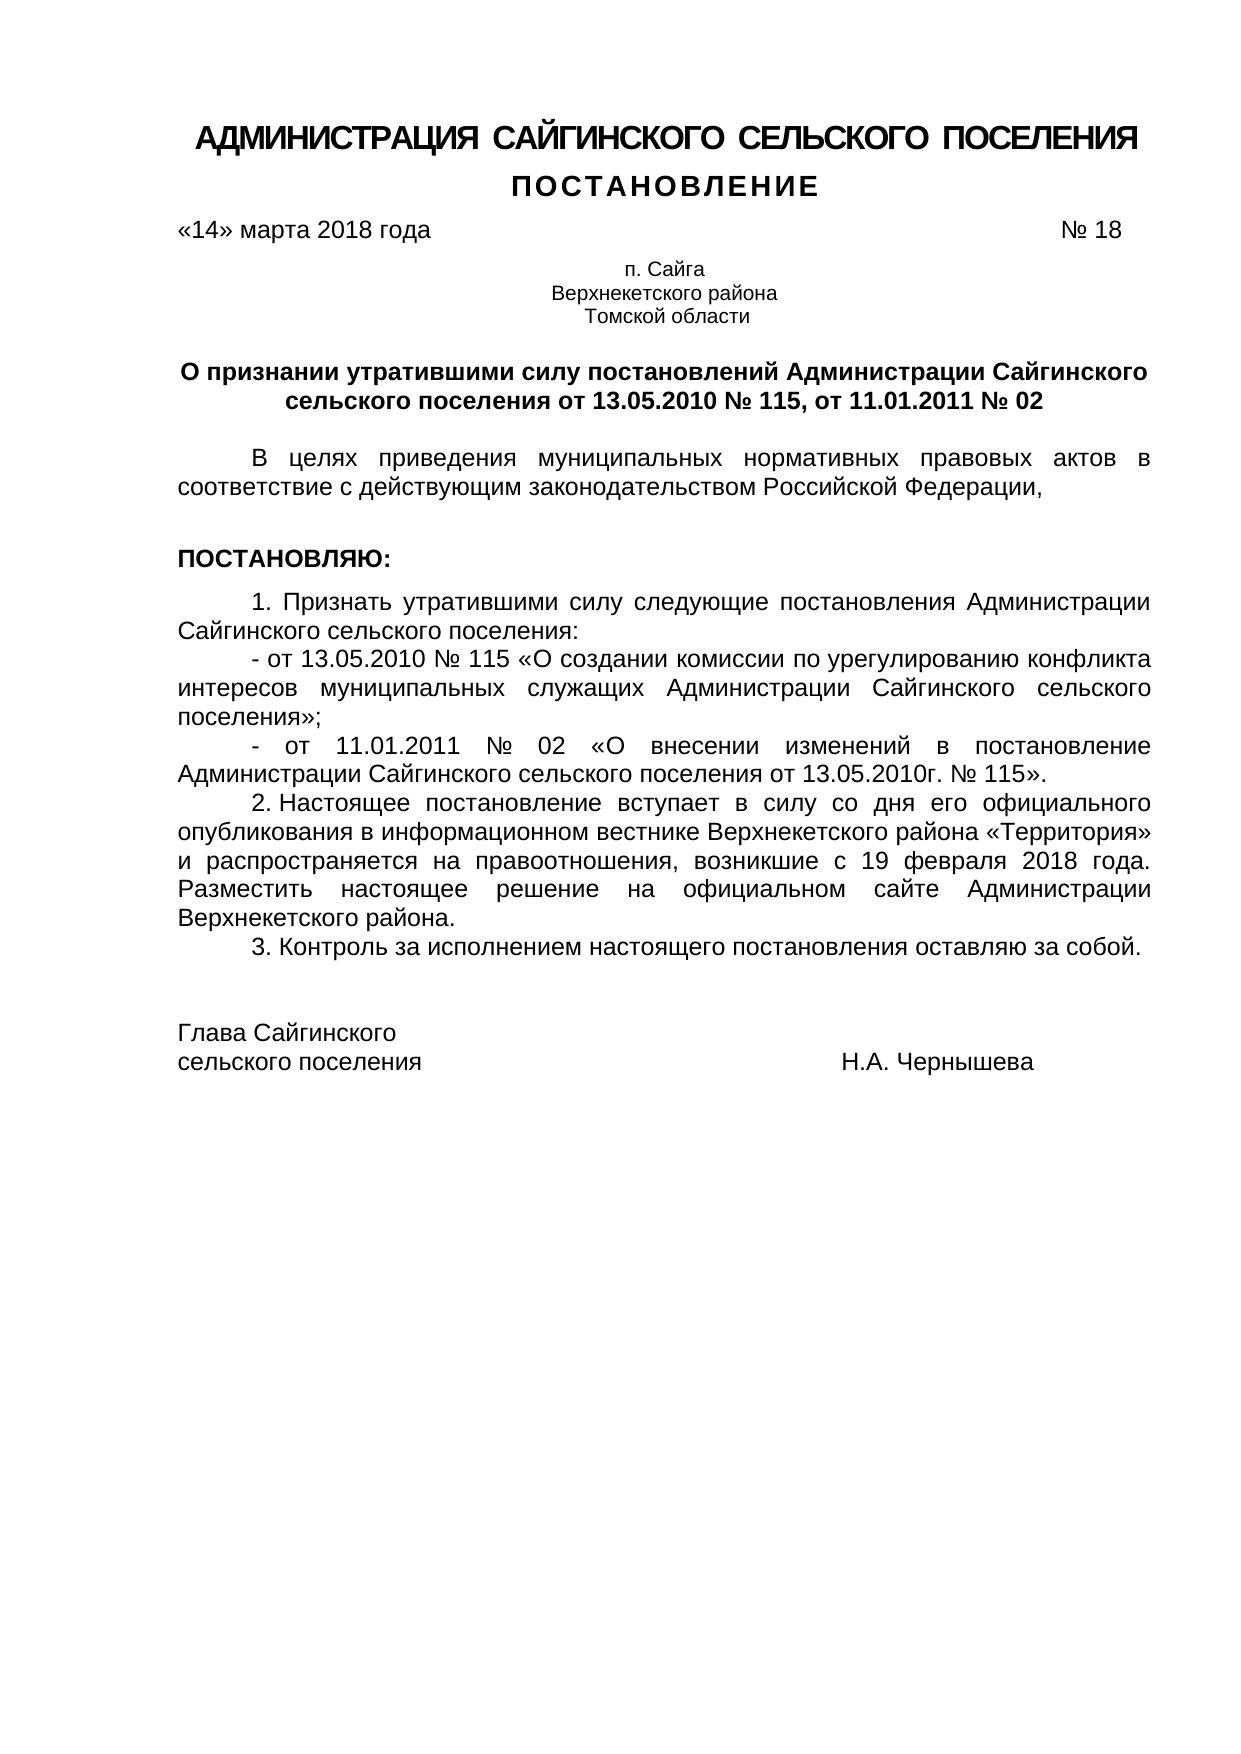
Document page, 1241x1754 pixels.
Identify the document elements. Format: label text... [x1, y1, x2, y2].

text п. Сайга [177, 256, 1152, 280]
text Глава Сайгинского [177, 1018, 1152, 1047]
text - от 13.05.2010 № 115 «О создании комиссии по урегулированию конфликта интересов муниципальных служащих Администрации Сайгинского сельского поселения»; [177, 644, 1152, 731]
text ПОСТАНОВЛЯЮ: [177, 544, 1152, 573]
text Томской области [177, 304, 1152, 328]
text 1. Признать утратившими силу следующие постановления Администрации Сайгинского сельского поселения: [177, 587, 1152, 644]
text АДМИНИСТРАЦИЯ САЙГИНСКОГО СЕЛЬСКОГО ПОСЕЛЕНИЯ [177, 118, 1152, 157]
text ПОСТАНОВЛЕНИЕ [177, 169, 1152, 203]
text 3. Контроль за исполнением настоящего постановления оставляю за собой. [177, 932, 1152, 961]
text Верхнекетского района [177, 280, 1152, 304]
text 2. Настоящее постановление вступает в силу со дня его официального опубликования в информационном вестнике Верхнекетского района «Территория» и распространяется на правоотношения, возникшие с 19 февраля 2018 года. Разместить настоящее решение на официальном сайте Администрации Верхнекетского района. [177, 788, 1152, 932]
text - от 11.01.2011 № 02 «О внесении изменений в постановление Администрации Сайгинского сельского поселения от 13.05.2010г. № 115». [177, 731, 1152, 788]
text сельского поселения Н.А. Чернышева [177, 1047, 1152, 1076]
text В целях приведения муниципальных нормативных правовых актов в соответствие с действующим законодательством Российской Федерации, [177, 443, 1152, 501]
text «14» марта 2018 года № 18 [177, 215, 1152, 244]
text О признании утратившими силу постановлений Администрации Сайгинского сельского поселения от 13.05.2010 № 115, от 11.01.2011 № 02 [177, 357, 1152, 414]
